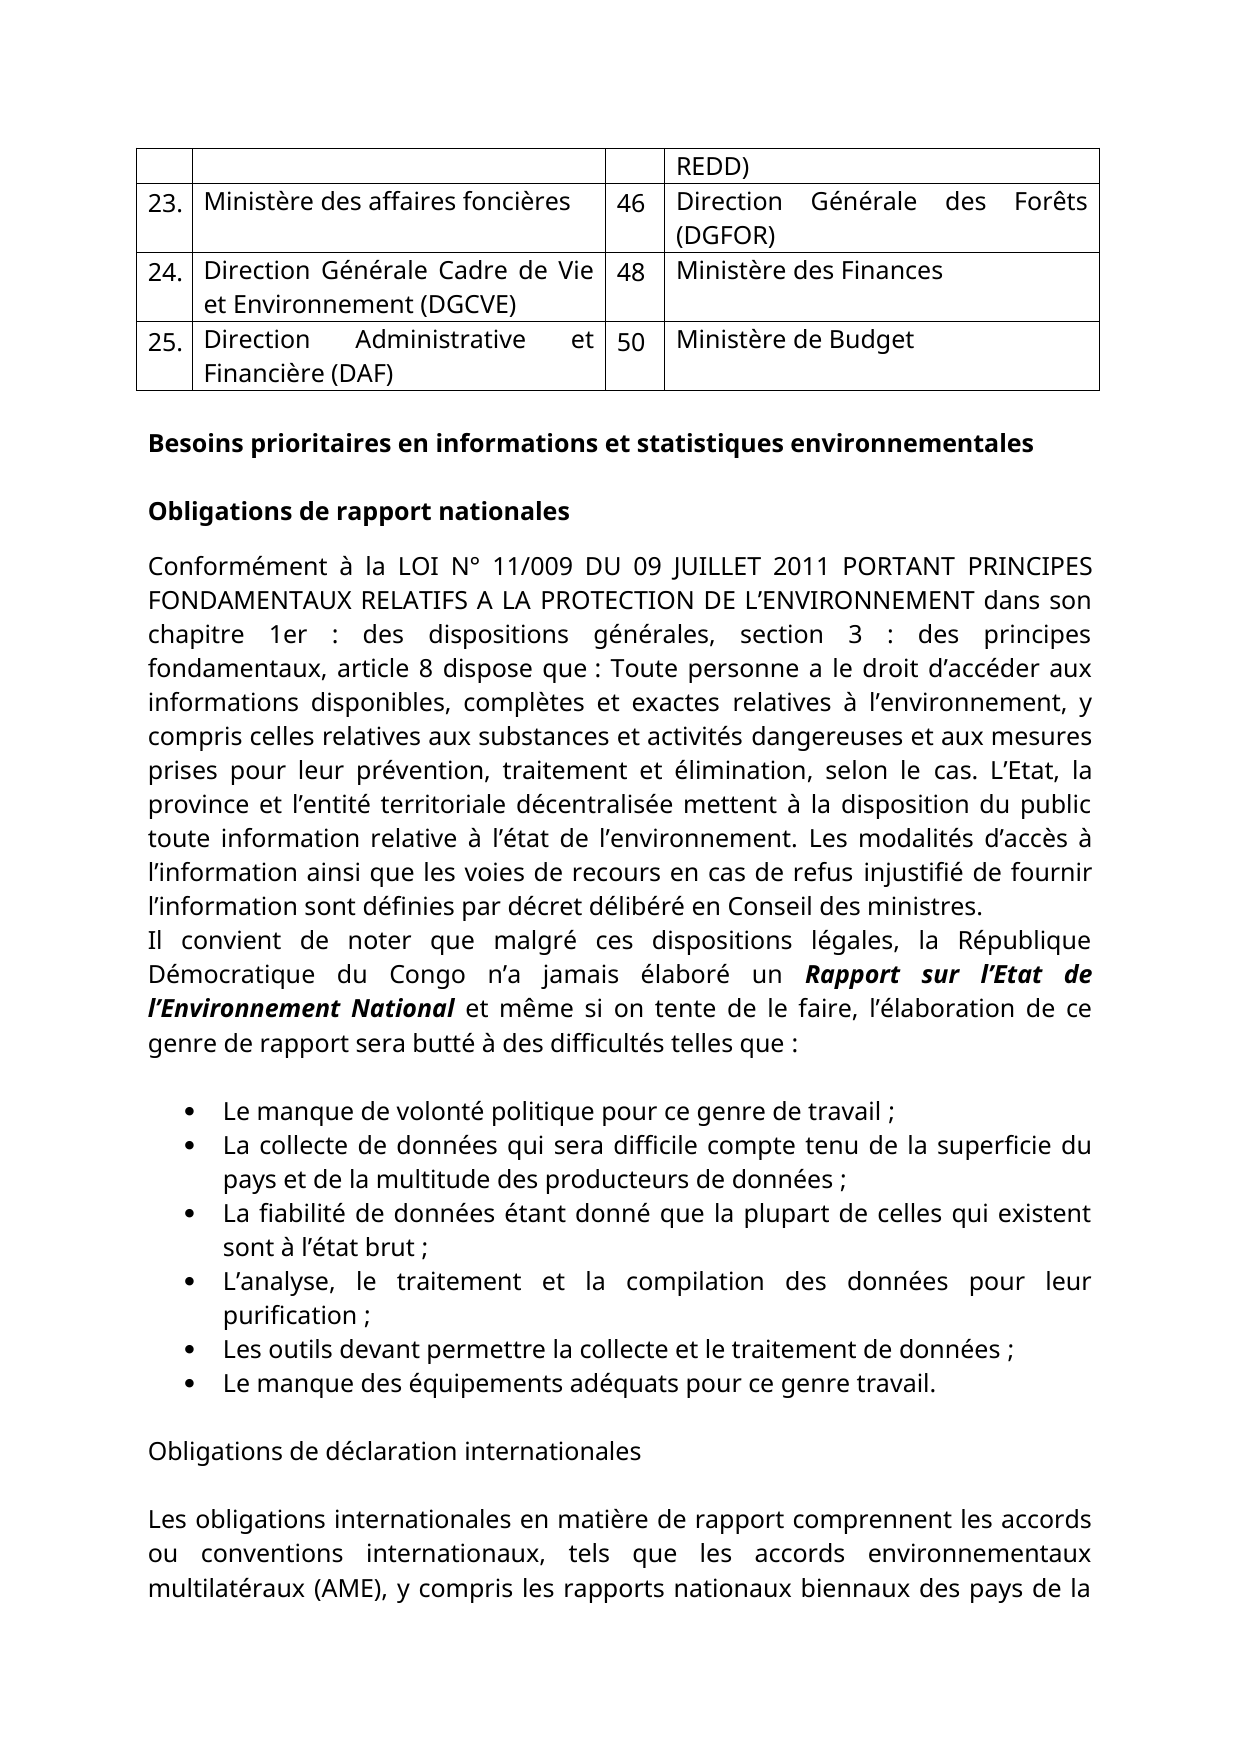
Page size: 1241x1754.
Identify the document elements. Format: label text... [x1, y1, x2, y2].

table_cell 45 [606, 149, 664, 183]
list Les outils devant permettre la collecte et le traitement de données ; [185, 1332, 1093, 1366]
text Il convient de noter que malgré ces dispositions légales, la République Démocratique du Congo n’a jamais élaboré un Rapport sur l’Etat de l’Environnement National et même si on tente de le faire, l’élaboration de ce genre de rapport sera butté à des difficultés telles que : [148, 923, 1093, 1059]
table_cell [137, 149, 192, 183]
table_cell Direction Générale Cadre de Vie et Environnement (DGCVE) [193, 253, 605, 321]
list La fiabilité de données étant donné que la plupart de celles qui existent sont à l’état brut ; [185, 1196, 1093, 1264]
text Obligations de rapport nationales [148, 493, 1093, 527]
list Le manque des équipements adéquats pour ce genre travail. [185, 1366, 1093, 1400]
text Conformément à la LOI N° 11/009 DU 09 JUILLET 2011 PORTANT PRINCIPES FONDAMENTAUX RELATIFS A LA PROTECTION DE L’ENVIRONNEMENT dans son chapitre 1er : des dispositions générales, section 3 : des principes fondamentaux, article 8 dispose que : Toute personne a le droit d’accéder aux informations disponibles, complètes et exactes relatives à l’environnement, y compris celles relatives aux substances et activités dangereuses et aux mesures prises pour leur prévention, traitement et élimination, selon le cas. L’Etat, la province et l’entité territoriale décentralisée mettent à la disposition du public toute information relative à l’état de l’environnement. Les modalités d’accès à l’information ainsi que les voies de recours en cas de refus injustifié de fournir l’information sont définies par décret délibéré en Conseil des ministres. [148, 548, 1093, 923]
table_cell [137, 322, 192, 390]
table_cell 46 [606, 184, 664, 252]
text Obligations de déclaration internationales [148, 1434, 1093, 1468]
table_cell Direction Administrative et Financière (DAF) [193, 322, 605, 390]
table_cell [193, 149, 605, 183]
table_cell Direction Générale des Forêts (DGFOR) [665, 184, 1099, 252]
table_cell Ministère des affaires foncières [193, 184, 605, 252]
table_cell [137, 253, 192, 321]
list La collecte de données qui sera difficile compte tenu de la superficie du pays et de la multitude des producteurs de données ; [185, 1127, 1093, 1196]
table_cell 50 [606, 322, 664, 390]
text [148, 1502, 1093, 1604]
text Besoins prioritaires en informations et statistiques environnementales [148, 425, 1093, 459]
table_cell Ministère des Finances [665, 253, 1099, 321]
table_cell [665, 149, 1099, 183]
list L’analyse, le traitement et la compilation des données pour leur purification ; [185, 1264, 1093, 1332]
table_cell Ministère de Budget [665, 322, 1099, 390]
table_cell 48 [606, 253, 664, 321]
table_cell [137, 184, 192, 252]
list Le manque de volonté politique pour ce genre de travail ; [185, 1093, 1093, 1127]
